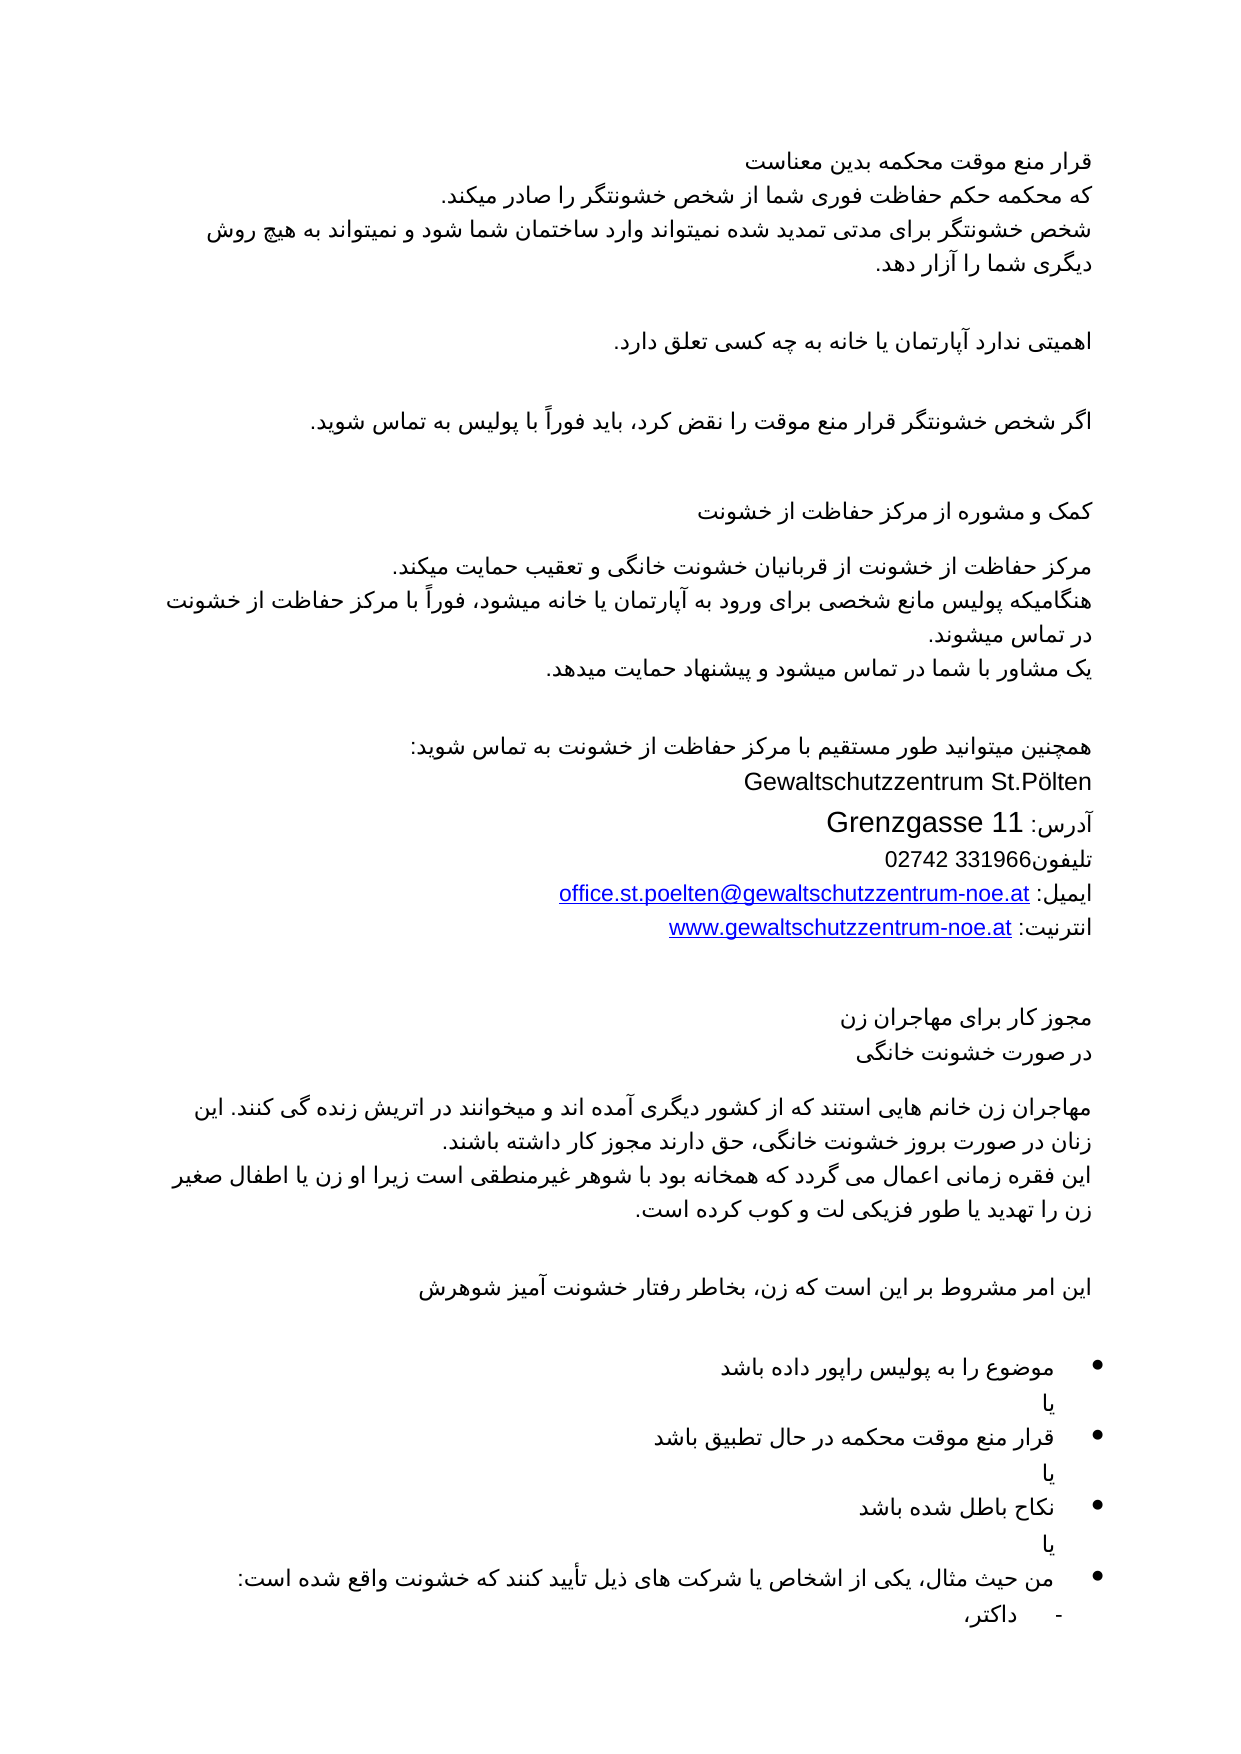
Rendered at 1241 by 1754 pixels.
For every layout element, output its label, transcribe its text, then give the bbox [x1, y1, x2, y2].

list نکاح باطل شده باشد [148, 1494, 1093, 1522]
text مهاجران زن خانم هایی استند که از کشور دیگری آمده اند و میخوانند در اتریش زنده گی کنند. این زنان در صورت بروز خشونت خانگی، حق دارند مجوز کار داشته باشند. این فقره زمانی اعمال می گردد که همخانه بود با شوهر غیرمنطقی است زیرا او زن یا اطفال صغیر زن را تهدید یا طور فزیکی لت و کوب کرده است. [148, 1094, 1093, 1222]
subtitle کمک و مشوره از مرکز حفاظت از خشونت [148, 498, 1093, 524]
text یک مشاور با شما در تماس میشود و پیشنهاد حمایت میدهد. [148, 655, 1093, 682]
text این امر مشروط بر این است که زن، بخاطر رفتار خشونت آمیز شوهرش [148, 1274, 1093, 1344]
text Gewaltschutzzentrum St.Pölten [148, 767, 1093, 796]
subtitle مجوز کار برای مهاجران زن در صورت خشونت خانگی [148, 1004, 1093, 1065]
text مرکز حفاظت از خشونت از قربانیان خشونت خانگی و تعقیب حمایت میکند. [148, 553, 1093, 579]
text هنگامیکه پولیس مانع شخصی برای ورود به آپارتمان یا خانه میشود، فوراً با مرکز حفاظت از خشونت در تماس میشوند. [148, 587, 1093, 648]
list یا [148, 1531, 1055, 1557]
list موضوع را به پولیس راپور داده باشد [148, 1354, 1093, 1382]
text انترنیت: www.gewaltschutzzentrum-noe.at [148, 914, 1093, 941]
text اهمیتی ندارد آپارتمان یا خانه به چه کسی تعلق دارد. [148, 328, 1093, 398]
list یا [148, 1390, 1055, 1416]
text همچنین میتوانید طور مستقیم با مرکز حفاظت از خشونت به تماس شوید: [148, 733, 1093, 759]
list قرار منع موقت محکمه در حال تطبیق باشد [148, 1424, 1093, 1452]
text آدرس: Grenzgasse 11 تلیفون331966 02742 ایمیل: office.st.poelten@gewaltschutzzentrum-noe.at [148, 804, 1093, 906]
list یا [148, 1460, 1055, 1487]
list من حیث مثال، یکی از اشخاص یا شرکت های ذیل تأیید کنند که خشونت واقع شده است: [148, 1565, 1093, 1592]
text اگر شخص خشونتگر قرار منع موقت را نقض کرد، باید فوراً با پولیس به تماس شوید. [148, 408, 1093, 434]
list داکتر، [148, 1601, 1055, 1627]
text قرار منع موقت محکمه بدین معناست که محکمه حکم حفاظت فوری شما از شخص خشونتگر را صادر میکند. شخص خشونتگر برای مدتی تمدید شده نمیتواند وارد ساختمان شما شود و نمیتواند به هیچ روش دیگری شما را آزار دهد. [148, 148, 1093, 276]
